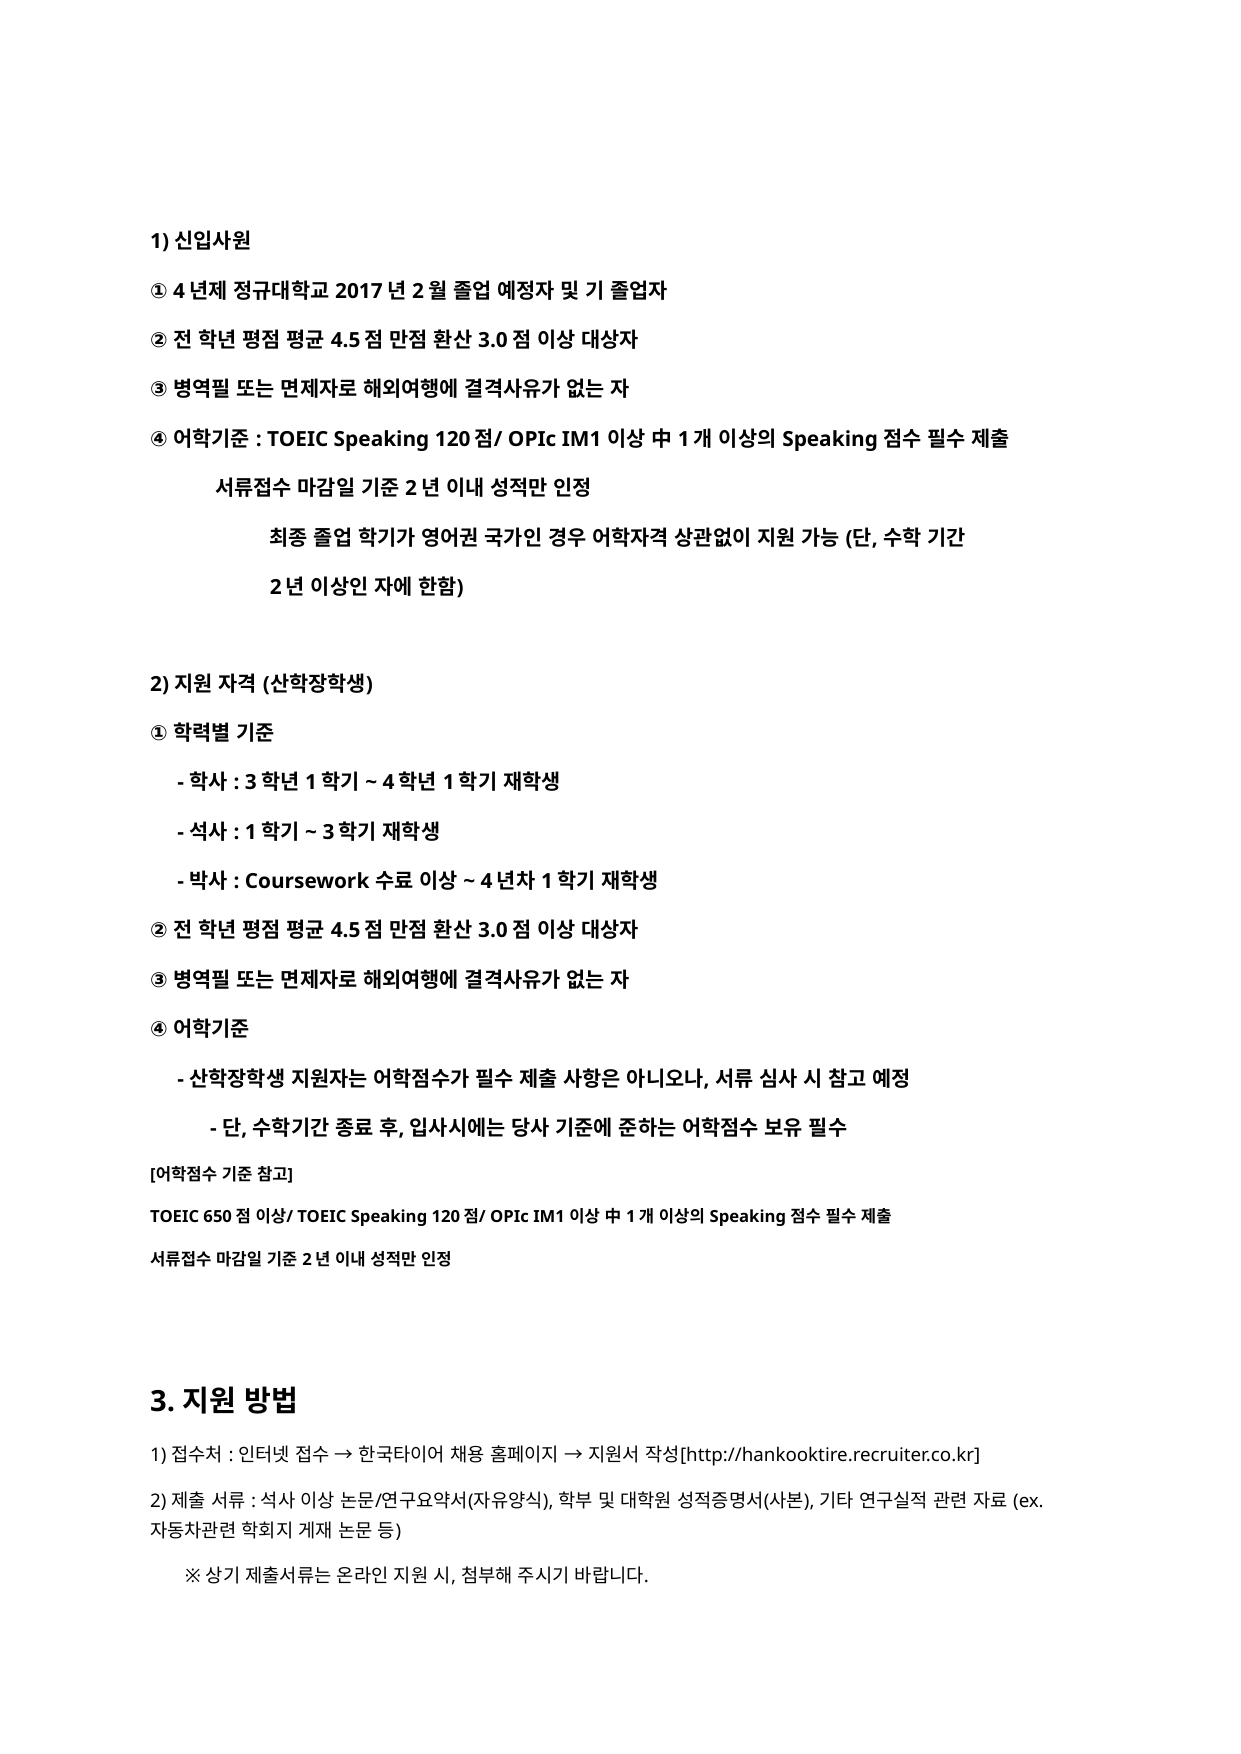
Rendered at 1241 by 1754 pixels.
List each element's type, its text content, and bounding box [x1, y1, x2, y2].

text 2) 지원 자격 (산학장학생) [150, 667, 1090, 697]
text - 석사 : 1학기 ~ 3학기 재학생 [150, 815, 1090, 845]
text - 단, 수학기간 종료 후, 입사시에는 당사 기준에 준하는 어학점수 보유 필수 [150, 1111, 1090, 1141]
text - 학사 : 3학년 1학기 ~ 4학년 1학기 재학생 [150, 766, 1090, 796]
text 2년 이상인 자에 한함) [150, 570, 1090, 600]
text ④ 어학기준 : TOEIC Speaking 120점/ OPIc IM1 이상 中 1개 이상의 Speaking 점수 필수 제출 [150, 422, 1090, 452]
text [어학점수 기준 참고] [150, 1161, 1090, 1185]
text - 박사 : Coursework 수료 이상 ~ 4년차 1학기 재학생 [150, 864, 1090, 894]
text 2) 제출 서류 : 석사 이상 논문/연구요약서(자유양식), 학부 및 대학원 성적증명서(사본), 기타 연구실적 관련 자료 (ex. 자동차관련 학회지 게재 논문 등) [150, 1486, 1090, 1542]
text ③ 병역필 또는 면제자로 해외여행에 결격사유가 없는 자 [150, 963, 1090, 993]
text 서류접수 마감일 기준 2년 이내 성적만 인정 [150, 471, 1090, 502]
text 1) 신입사원 [150, 224, 1090, 255]
text 3. 지원 방법 [150, 1378, 1090, 1420]
text ※ 상기 제출서류는 온라인 지원 시, 첨부해 주시기 바랍니다. [150, 1561, 1090, 1588]
text 1) 접수처 : 인터넷 접수 → 한국타이어 채용 홈페이지 → 지원서 작성[http://hankooktire.recruiter.co.kr] [150, 1440, 1090, 1467]
text ② 전 학년 평점 평균 4.5점 만점 환산 3.0점 이상 대상자 [150, 323, 1090, 353]
text 서류접수 마감일 기준 2년 이내 성적만 인정 [150, 1246, 1090, 1270]
text ① 학력별 기준 [150, 716, 1090, 746]
text 최종 졸업 학기가 영어권 국가인 경우 어학자격 상관없이 지원 가능 (단, 수학 기간 [150, 521, 1090, 551]
text TOEIC 650점 이상/ TOEIC Speaking 120점/ OPIc IM1 이상 中 1개 이상의 Speaking 점수 필수 제출 [150, 1203, 1090, 1228]
text ③ 병역필 또는 면제자로 해외여행에 결격사유가 없는 자 [150, 373, 1090, 403]
text ① 4년제 정규대학교 2017년 2월 졸업 예정자 및 기 졸업자 [150, 274, 1090, 304]
text ④ 어학기준 [150, 1012, 1090, 1043]
text - 산학장학생 지원자는 어학점수가 필수 제출 사항은 아니오나, 서류 심사 시 참고 예정 [150, 1062, 1090, 1092]
text ② 전 학년 평점 평균 4.5점 만점 환산 3.0점 이상 대상자 [150, 914, 1090, 944]
